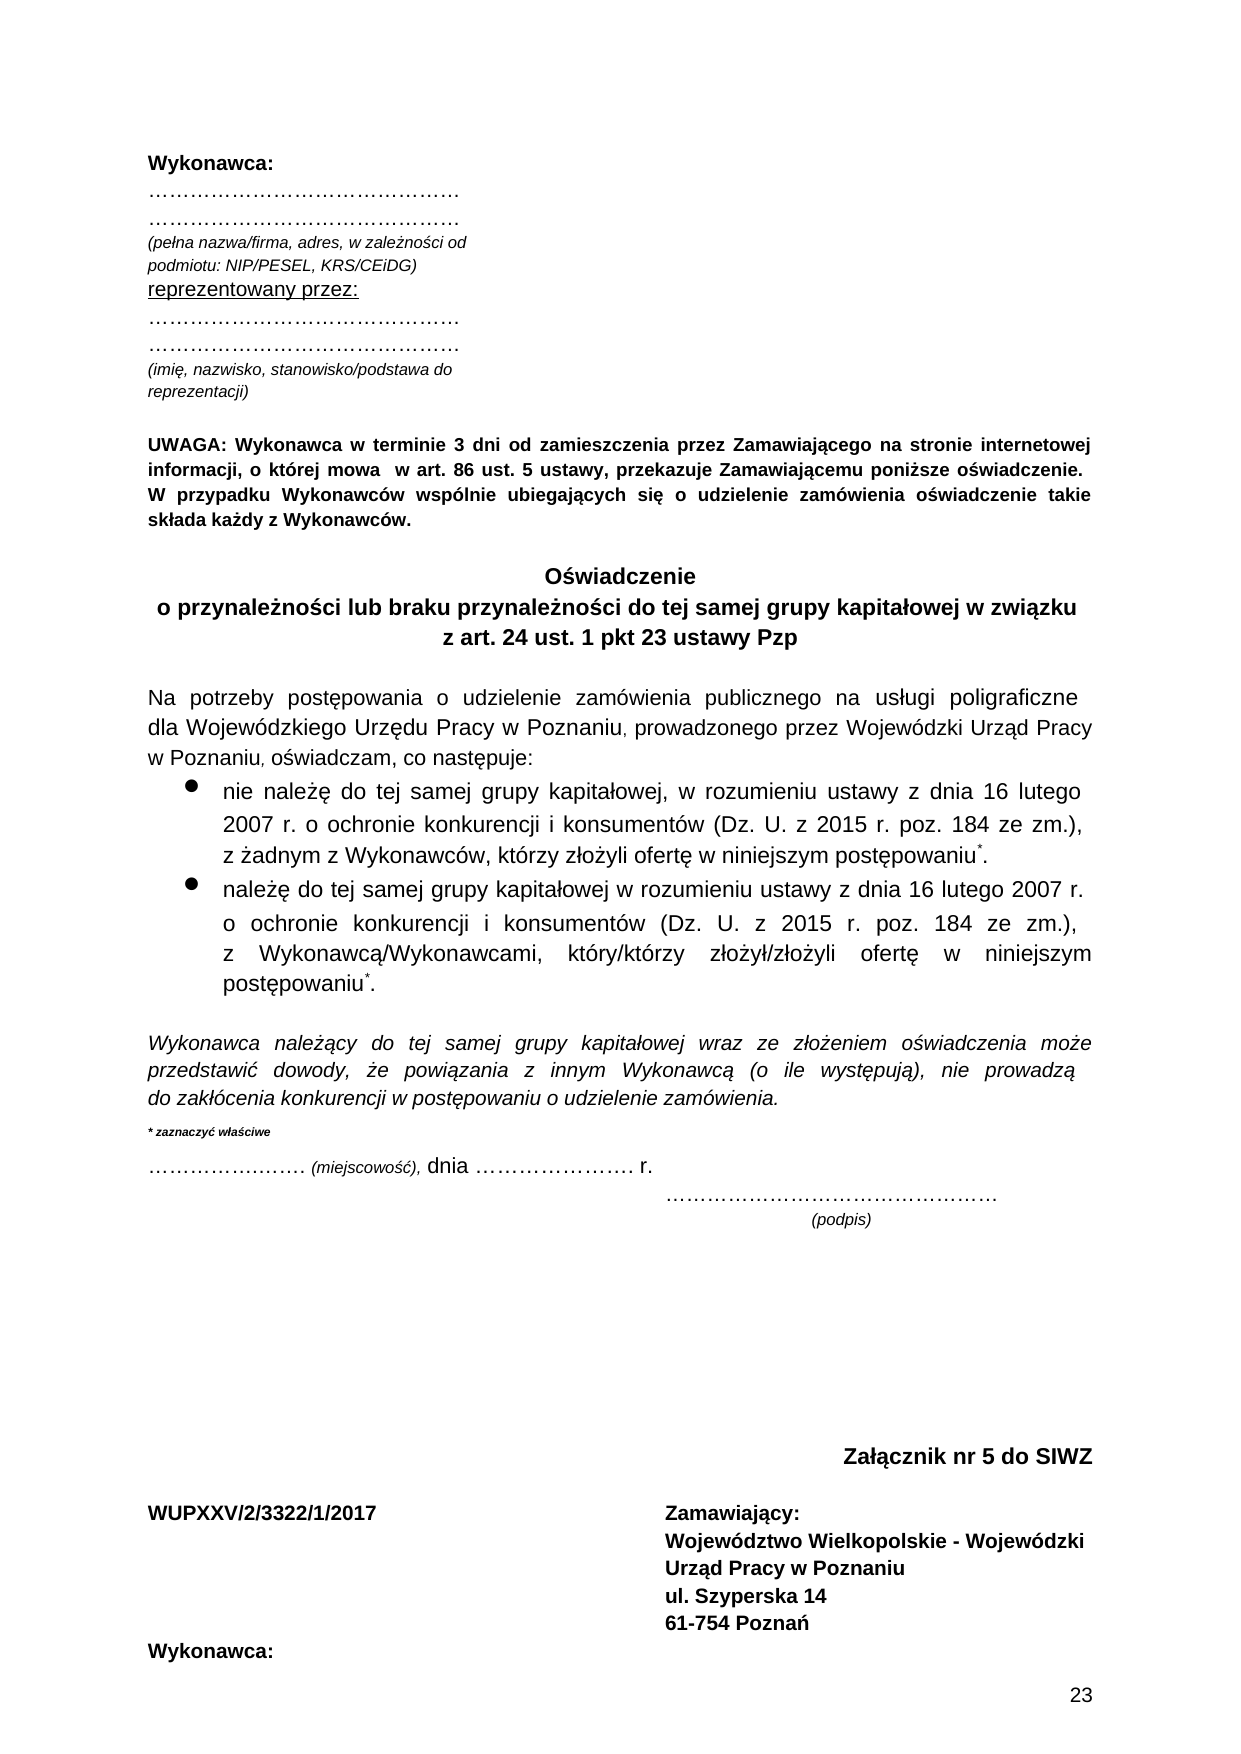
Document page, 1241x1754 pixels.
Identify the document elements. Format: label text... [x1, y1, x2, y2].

text UWAGA: Wykonawca w terminie 3 dni od zamieszczenia przez Zamawiającego na stronie internetowej informacji, o której mowa w art. 86 ust. 5 ustawy, przekazuje Zamawiającemu poniższe oświadczenie. W przypadku Wykonawców wspólnie ubiegających się o udzielenie zamówienia oświadczenie takie składa każdy z Wykonawców. [148, 434, 1092, 530]
text (pełna nazwa/firma, adres, w zależności od podmiotu: NIP/PESEL, KRS/CEiDG) [148, 233, 472, 274]
text ………………………………………… [148, 1182, 1092, 1206]
text * zaznaczyć właściwe [148, 1126, 1092, 1149]
list nie należę do tej samej grupy kapitałowej, w rozumieniu ustawy z dnia 16 lutego 2007 r. o ochronie konkurencji i konsumentów (Dz. U. z 2015 r. poz. 184 ze zm.), z żadnym z Wykonawców, którzy złożyli ofertę w niniejszym postępowaniu*. [185, 773, 1092, 868]
text ul. Szyperska 14 [148, 1583, 1092, 1607]
text Województwo Wielkopolskie - Wojewódzki Urząd Pracy w Poznaniu [148, 1528, 1092, 1580]
text Oświadczenie [148, 563, 1092, 590]
list należę do tej samej grupy kapitałowej w rozumieniu ustawy z dnia 16 lutego 2007 r. o ochronie konkurencji i konsumentów (Dz. U. z 2015 r. poz. 184 ze zm.), z Wykonawcą/Wykonawcami, który/którzy złożył/złożyli ofertę w niniejszym postępowaniu*. [185, 872, 1092, 996]
text WUPXXV/2/3322/1/2017 Zamawiający: [148, 1501, 1092, 1524]
text reprezentowany przez: [148, 277, 1092, 301]
text (imię, nazwisko, stanowisko/podstawa do reprezentacji) [148, 360, 472, 401]
text ……………………………………………………………………………… [148, 178, 472, 230]
text ……………………………………………………………………………… [148, 305, 472, 356]
text Wykonawca: [148, 151, 1092, 175]
text o przynależności lub braku przynależności do tej samej grupy kapitałowej w związku z art. 24 ust. 1 pkt 23 ustawy Pzp [148, 593, 1092, 650]
text 61-754 Poznań [148, 1611, 1092, 1635]
text (podpis) [738, 1209, 1092, 1229]
text Wykonawca należący do tej samej grupy kapitałowej wraz ze złożeniem oświadczenia może przedstawić dowody, że powiązania z innym Wykonawcą (o ile występują), nie prowadzą do zakłócenia konkurencji w postępowaniu o udzielenie zamówienia. [148, 1031, 1092, 1109]
text …………….……. (miejscowość), dnia …………………. r. [148, 1153, 1092, 1178]
text Załącznik nr 5 do SIWZ [148, 1443, 1092, 1469]
text Na potrzeby postępowania o udzielenie zamówienia publicznego na usługi poligraficzne dla Wojewódzkiego Urzędu Pracy w Poznaniu, prowadzonego przez Wojewódzki Urząd Pracy w Poznaniu, oświadczam, co następuje: [148, 684, 1092, 770]
text Wykonawca: [148, 1638, 1092, 1662]
